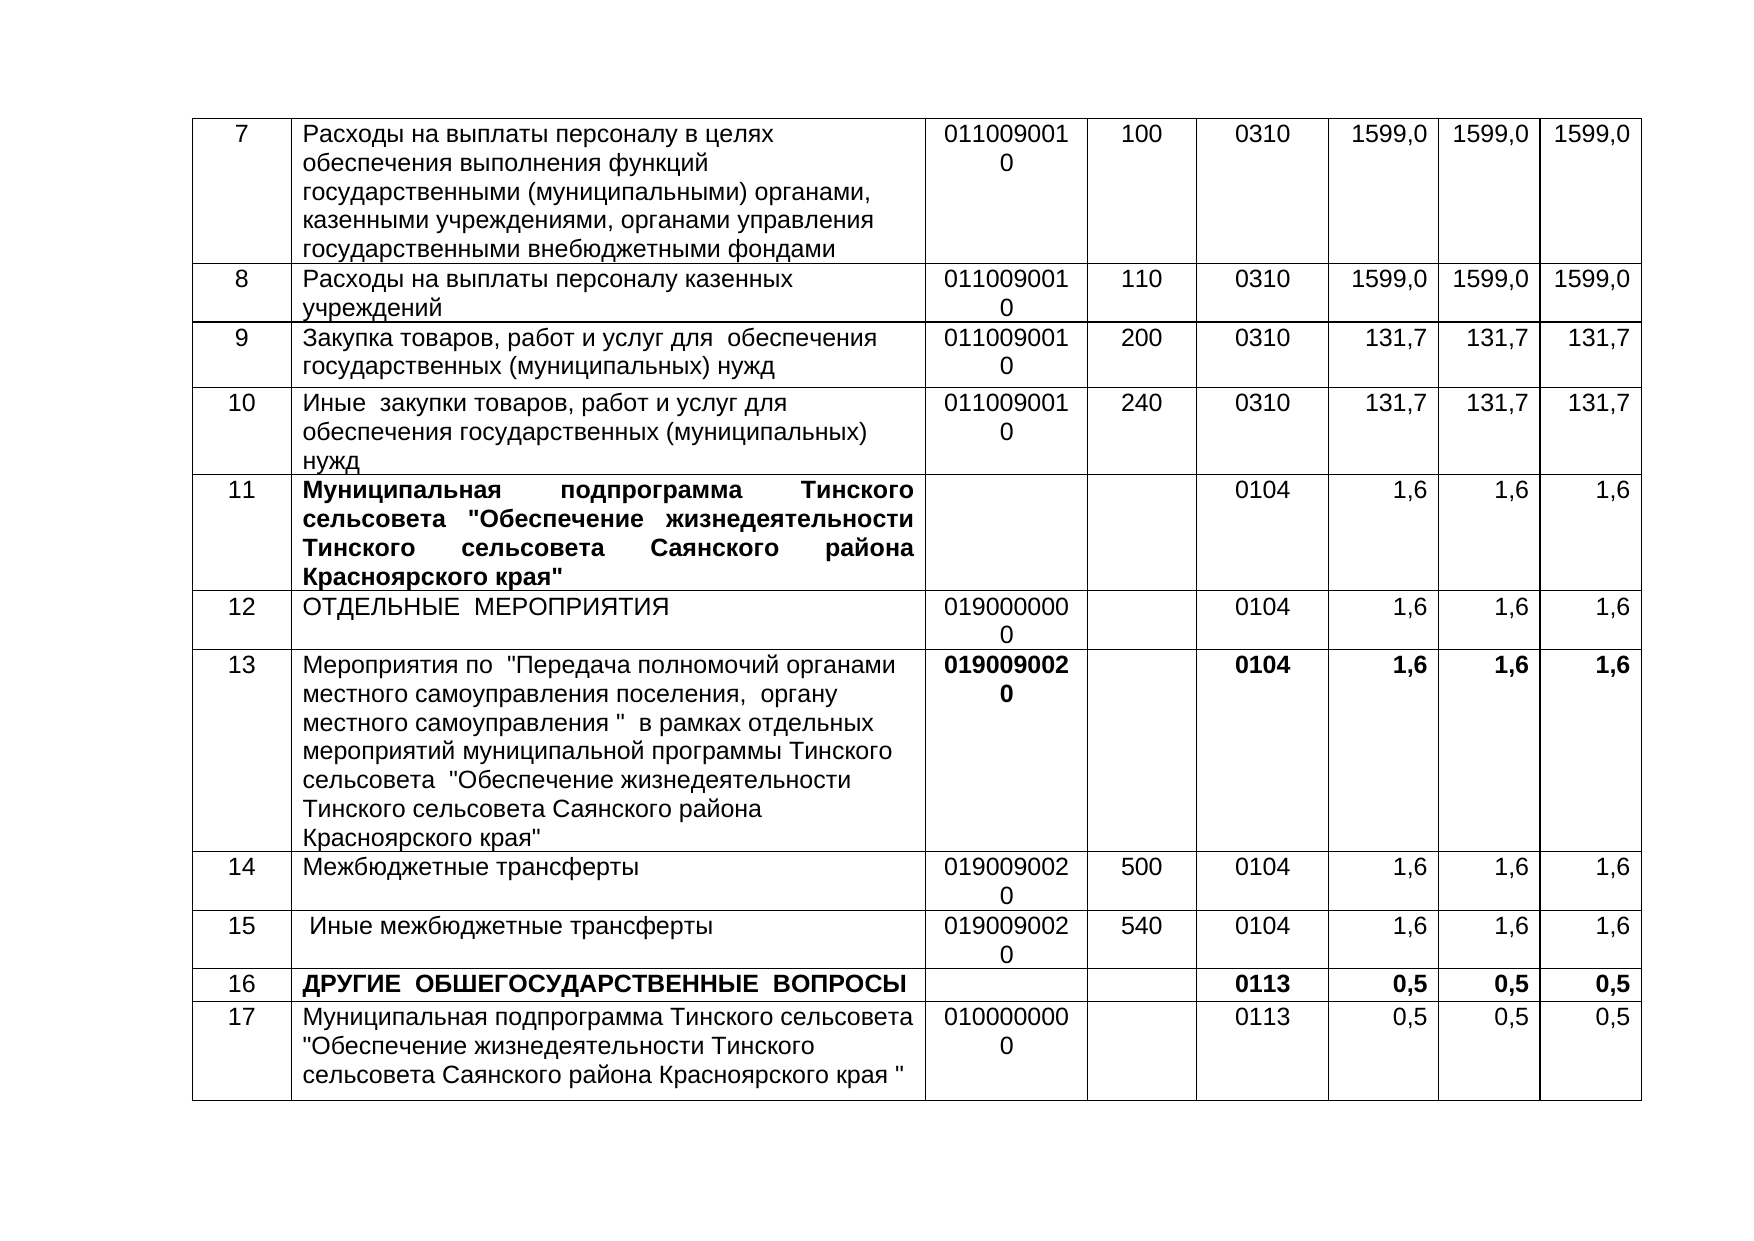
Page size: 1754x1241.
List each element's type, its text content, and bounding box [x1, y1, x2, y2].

table_cell 131,7 [1541, 388, 1641, 474]
table_cell 540 [1088, 911, 1196, 968]
table_cell 1,6 [1541, 475, 1641, 590]
table_cell 0,5 [1439, 1002, 1539, 1099]
table_cell [1088, 591, 1196, 649]
table_cell 15 [193, 911, 291, 968]
table_cell Муниципальная подпрограмма Тинского сельсовета "Обеспечение жизнедеятельности Тинского сельсовета Саянского района Красноярского края" [292, 475, 925, 590]
table_cell 1,6 [1329, 650, 1438, 851]
table_cell 0104 [1197, 650, 1328, 851]
table_cell 0110090010 [926, 264, 1087, 321]
table_cell [926, 475, 1087, 590]
table_cell [1088, 1002, 1196, 1099]
table_cell 1,6 [1439, 650, 1539, 851]
table_cell 0310 [1197, 264, 1328, 321]
table_cell 1599,0 [1541, 264, 1641, 321]
table_cell 7 [193, 119, 291, 263]
table_cell 0,5 [1329, 1002, 1438, 1099]
table_cell 1,6 [1329, 911, 1438, 968]
table_cell 11 [193, 475, 291, 590]
table_cell 14 [193, 852, 291, 910]
table_cell 0113 [1197, 969, 1328, 1001]
table_cell 0,5 [1329, 969, 1438, 1001]
table_cell [1088, 475, 1196, 590]
table_cell 500 [1088, 852, 1196, 910]
table_cell 1599,0 [1439, 119, 1539, 263]
table_cell 1,6 [1439, 591, 1539, 649]
table_cell Расходы на выплаты персоналу в целях обеспечения выполнения функций государственными (муниципальными) органами, казенными учреждениями, органами управления государственными внебюджетными фондами [292, 119, 925, 263]
table_cell 13 [193, 650, 291, 851]
table_cell 1,6 [1439, 852, 1539, 910]
table_cell 10 [193, 388, 291, 474]
table_cell 1599,0 [1541, 119, 1641, 263]
table_cell 1599,0 [1439, 264, 1539, 321]
table_cell 0104 [1197, 911, 1328, 968]
table_cell [1088, 650, 1196, 851]
table_cell 0100000000 [926, 1002, 1087, 1099]
table_cell 0310 [1197, 388, 1328, 474]
table_cell Закупка товаров, работ и услуг для обеспечения государственных (муниципальных) нужд [292, 323, 925, 387]
table_cell 1,6 [1329, 475, 1438, 590]
table_cell 1,6 [1541, 650, 1641, 851]
table_cell 0104 [1197, 852, 1328, 910]
table_cell 131,7 [1329, 323, 1438, 387]
table_cell 0310 [1197, 323, 1328, 387]
table_cell 0104 [1197, 475, 1328, 590]
table_cell 1,6 [1541, 591, 1641, 649]
table_cell 0104 [1197, 591, 1328, 649]
table_cell Мероприятия по "Передача полномочий органами местного самоуправления поселения, органу местного самоуправления " в рамках отдельных мероприятий муниципальной программы Тинского сельсовета "Обеспечение жизнедеятельности Тинского сельсовета Саянского района Красноярского края" [292, 650, 925, 851]
table_cell 0110090010 [926, 119, 1087, 263]
table_cell 1,6 [1329, 852, 1438, 910]
table_cell [1088, 969, 1196, 1001]
table_cell ОТДЕЛЬНЫЕ МЕРОПРИЯТИЯ [292, 591, 925, 649]
table_cell Иные межбюджетные трансферты [292, 911, 925, 968]
table_cell 0190090020 [926, 852, 1087, 910]
table_cell 100 [1088, 119, 1196, 263]
table_cell 16 [193, 969, 291, 1001]
table_cell 17 [193, 1002, 291, 1099]
table_cell ДРУГИЕ ОБШЕГОСУДАРСТВЕННЫЕ ВОПРОСЫ [292, 969, 925, 1001]
table_cell 0110090010 [926, 323, 1087, 387]
table_cell 1,6 [1541, 911, 1641, 968]
table_cell 0110090010 [926, 388, 1087, 474]
table_cell 1,6 [1329, 591, 1438, 649]
table_cell 1599,0 [1329, 264, 1438, 321]
table_cell 131,7 [1439, 388, 1539, 474]
table_cell Муниципальная подпрограмма Тинского сельсовета "Обеспечение жизнедеятельности Тинского сельсовета Саянского района Красноярского края " [292, 1002, 925, 1099]
table_cell 0,5 [1541, 969, 1641, 1001]
table_cell 12 [193, 591, 291, 649]
table_cell 0113 [1197, 1002, 1328, 1099]
table_cell 131,7 [1439, 323, 1539, 387]
table_cell 110 [1088, 264, 1196, 321]
table_cell Межбюджетные трансферты [292, 852, 925, 910]
table_cell Иные закупки товаров, работ и услуг для обеспечения государственных (муниципальных) нужд [292, 388, 925, 474]
table_cell 0,5 [1541, 1002, 1641, 1099]
table_cell 131,7 [1329, 388, 1438, 474]
table_cell 0190090020 [926, 650, 1087, 851]
table_cell 200 [1088, 323, 1196, 387]
table_cell 240 [1088, 388, 1196, 474]
table_cell 131,7 [1541, 323, 1641, 387]
table_cell 0190000000 [926, 591, 1087, 649]
table_cell [926, 969, 1087, 1001]
table_cell 0,5 [1439, 969, 1539, 1001]
table_cell 9 [193, 323, 291, 387]
table_cell 8 [193, 264, 291, 321]
table_cell 0310 [1197, 119, 1328, 263]
table_cell 1599,0 [1329, 119, 1438, 263]
table_cell 1,6 [1439, 475, 1539, 590]
table_cell 0190090020 [926, 911, 1087, 968]
table_cell 1,6 [1541, 852, 1641, 910]
table_cell Расходы на выплаты персоналу казенных учреждений [292, 264, 925, 321]
table_cell 1,6 [1439, 911, 1539, 968]
